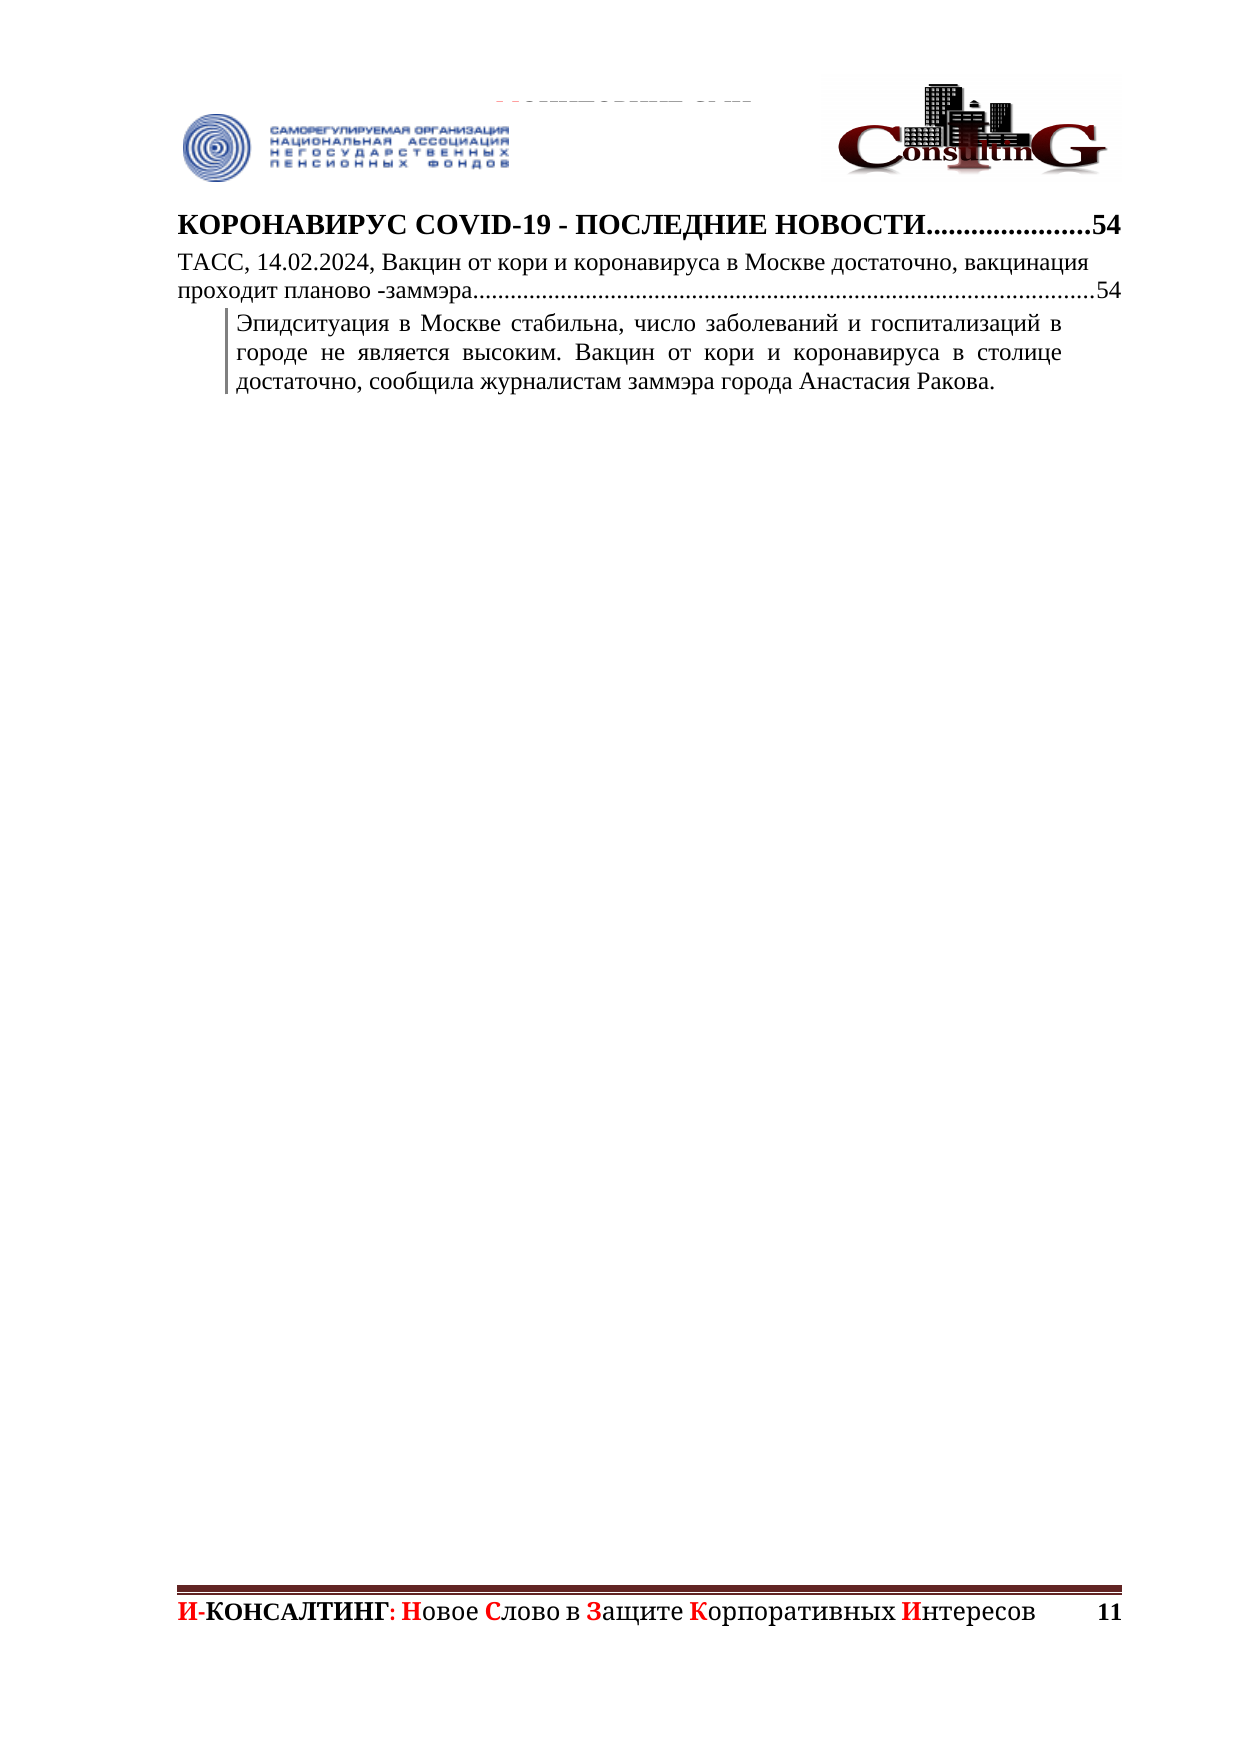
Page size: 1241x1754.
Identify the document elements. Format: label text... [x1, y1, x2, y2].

text ТАСС, 14.02.2024, Вакцин от кори и коронавируса в Москве достаточно, вакцинация проходит планово -заммэра 54 [177, 247, 1122, 304]
text Эпидситуация в Москве стабильна, число заболеваний и госпитализаций в городе не является высоким. Вакцин от кори и коронавируса в столице достаточно, сообщила журналистам заммэра города Анастасия Ракова. 54 [228, 308, 1063, 394]
picture [183, 114, 509, 182]
text КОРОНАВИРУС COVID-19 - ПОСЛЕДНИЕ НОВОСТИ 54 [177, 207, 1122, 240]
picture [821, 73, 1122, 182]
